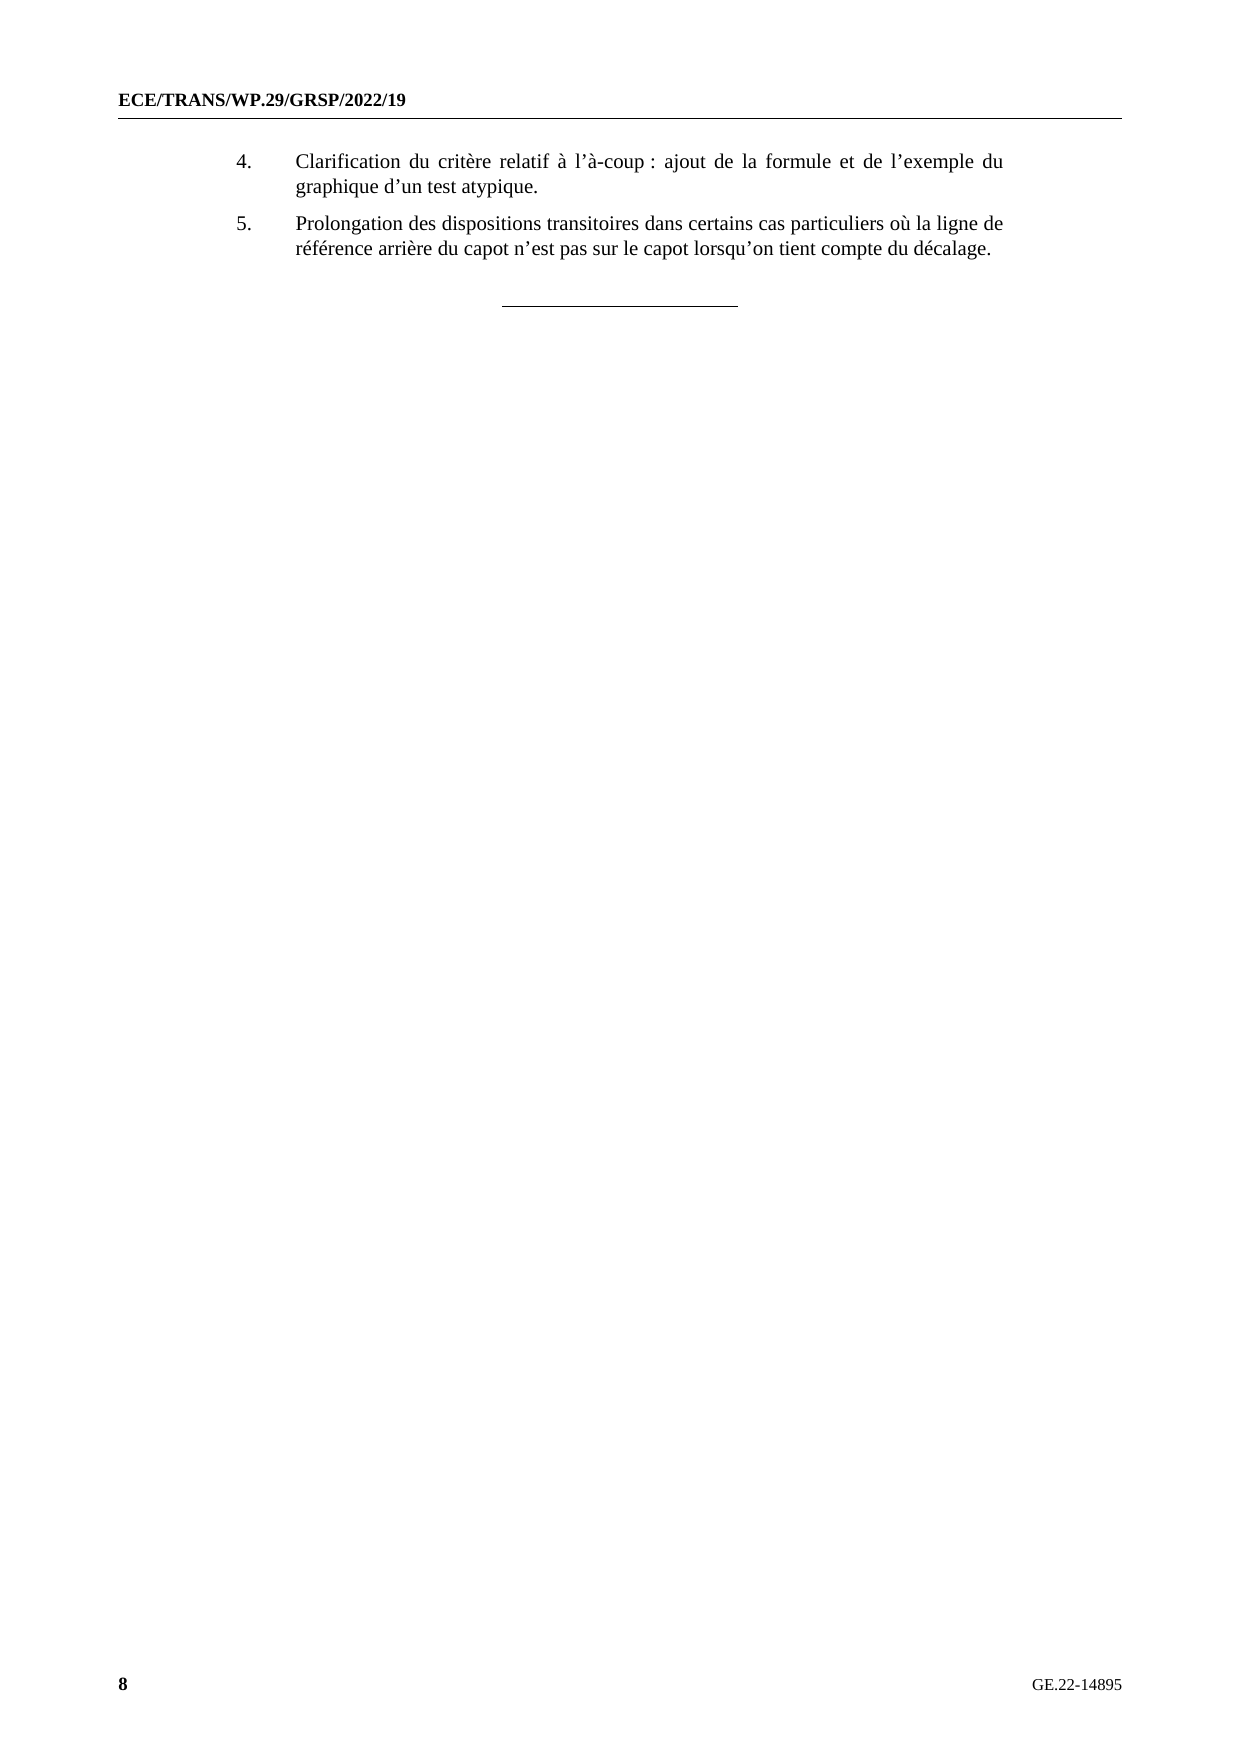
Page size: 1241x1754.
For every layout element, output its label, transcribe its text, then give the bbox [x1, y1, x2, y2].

text 4. Clarification du critère relatif à l’à-coup : ajout de la formule et de l’exemple du graphique d’un test atypique. [236, 148, 1004, 198]
text 5. Prolongation des dispositions transitoires dans certains cas particuliers où la ligne de référence arrière du capot n’est pas sur le capot lorsqu’on tient compte du décalage. [236, 210, 1004, 260]
